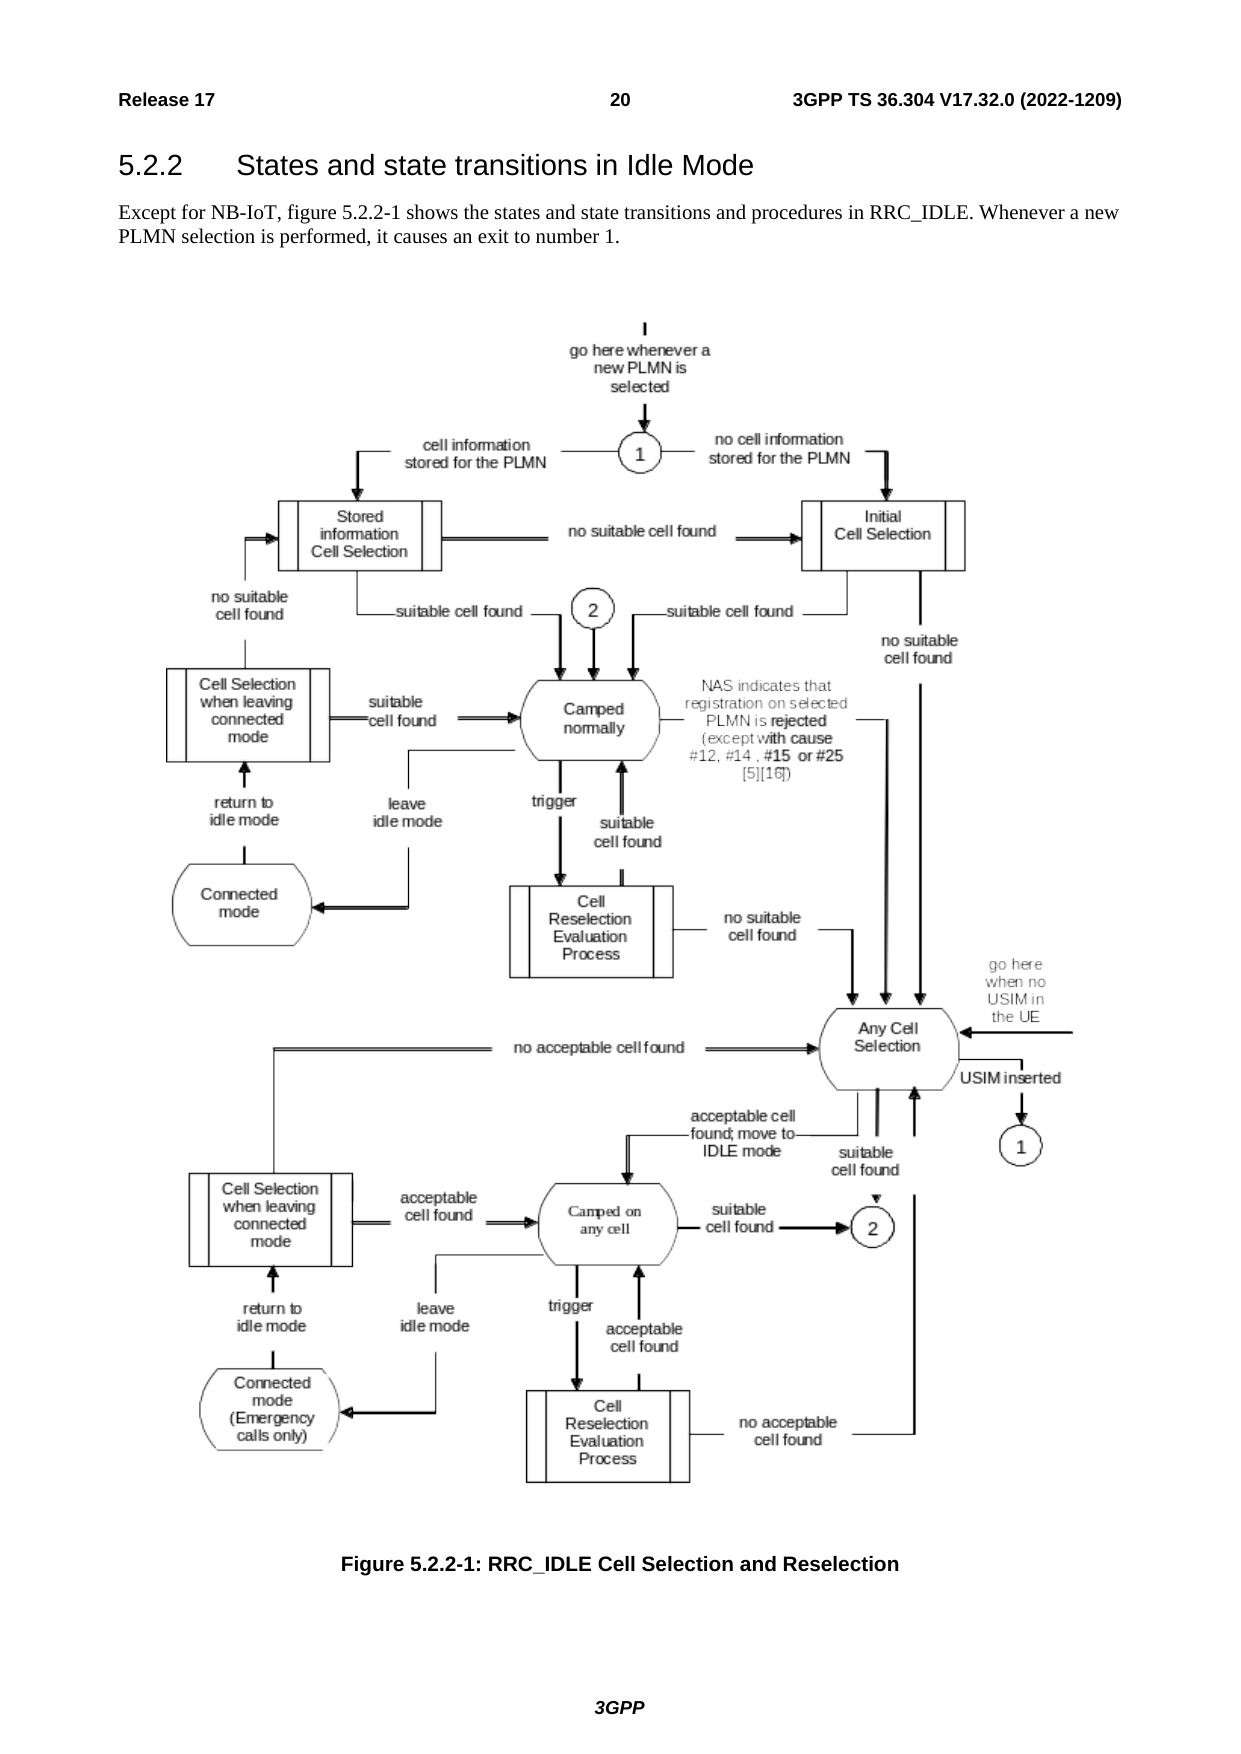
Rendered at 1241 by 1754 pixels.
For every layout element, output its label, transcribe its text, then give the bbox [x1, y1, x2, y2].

text Figure 5.2.2-1: RRC_IDLE Cell Selection and Reselection [118, 1552, 1122, 1576]
text Except for NB-IoT, figure 5.2.2-1 shows the states and state transitions and procedures in RRC_IDLE. Whenever a new PLMN selection is performed, it causes an exit to number 1. [118, 200, 1122, 248]
subtitle 5.2.2 States and state transitions in Idle Mode [118, 147, 1122, 181]
